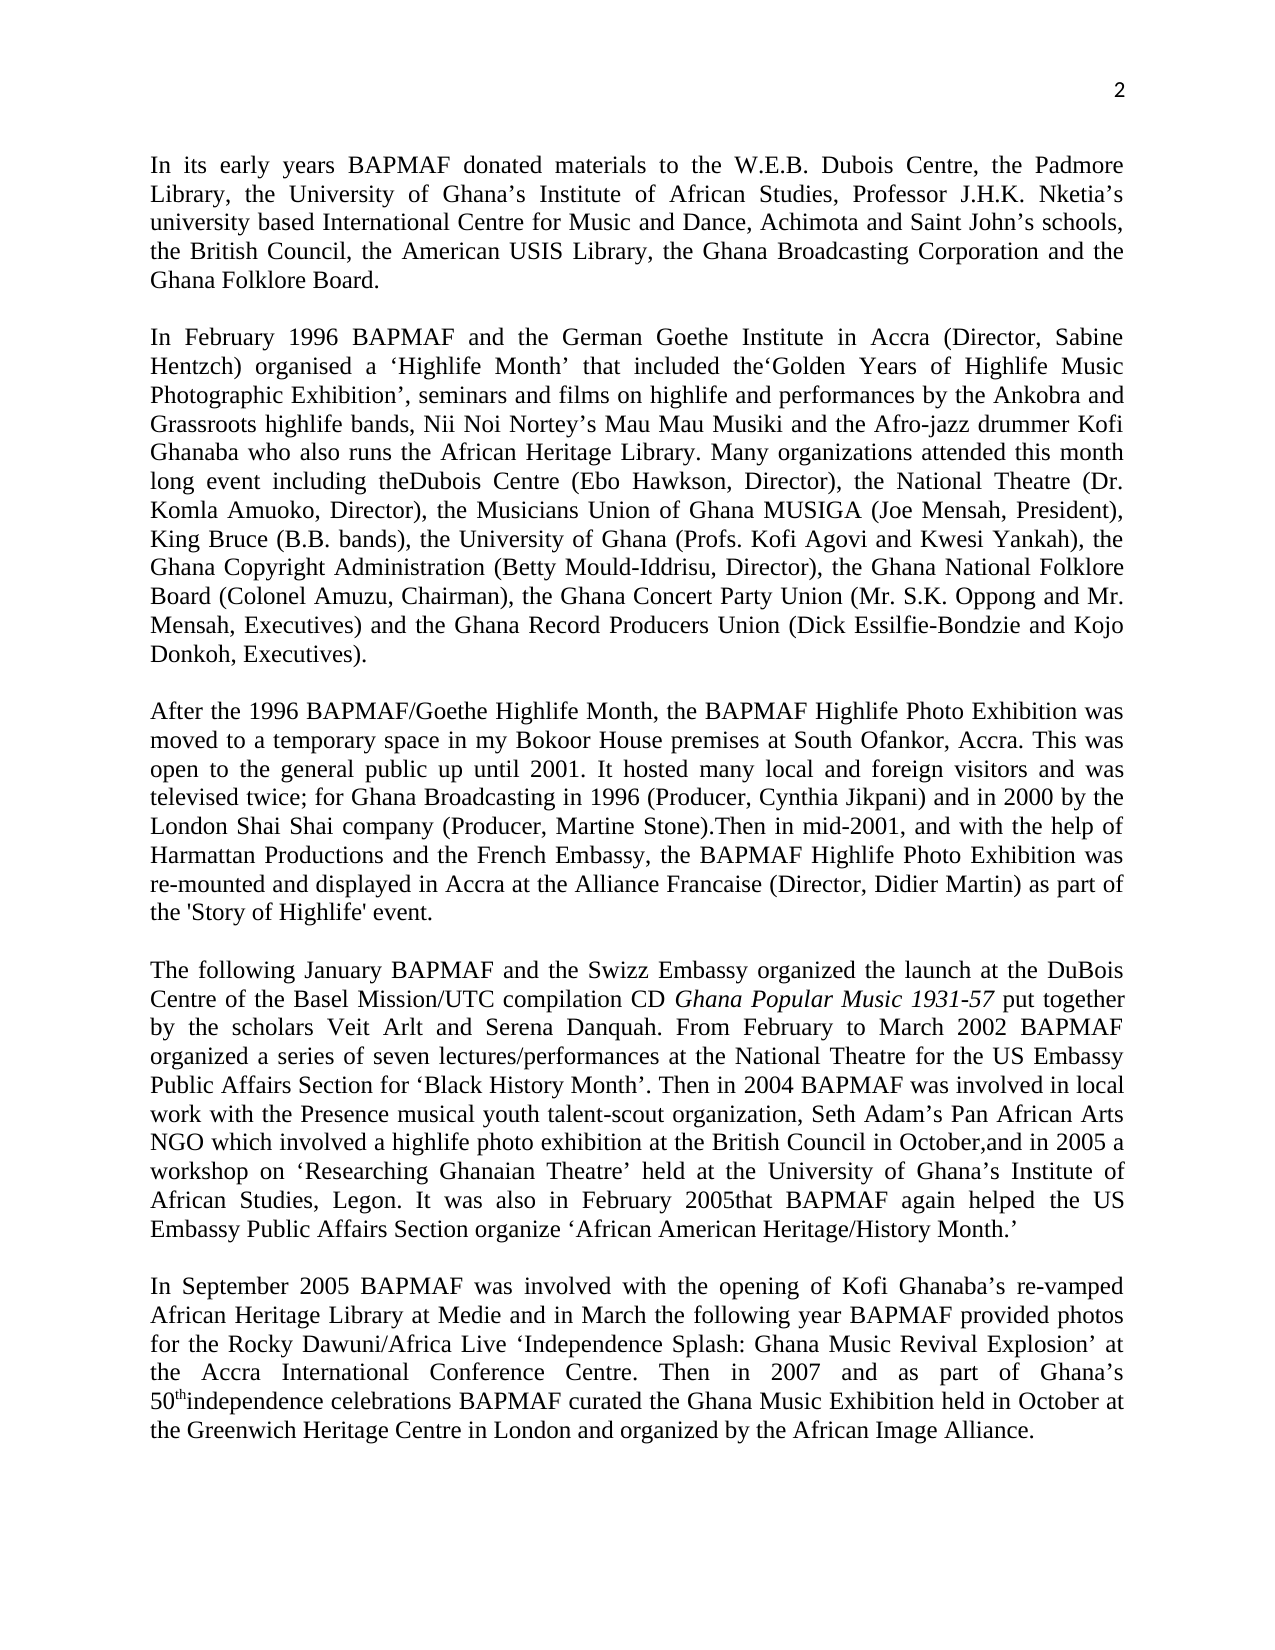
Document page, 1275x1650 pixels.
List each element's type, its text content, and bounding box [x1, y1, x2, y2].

text In its early years BAPMAF donated materials to the W.E.B. Dubois Centre, the Padmore Library, the University of Ghana’s Institute of African Studies, Professor J.H.K. Nketia’s university based International Centre for Music and Dance, Achimota and Saint John’s schools, the British Council, the American USIS Library, the Ghana Broadcasting Corporation and the Ghana Folklore Board. [150, 150, 1125, 294]
text In September 2005 BAPMAF was involved with the opening of Kofi Ghanaba’s re-vamped African Heritage Library at Medie and in March the following year BAPMAF provided photos for the Rocky Dawuni/Africa Live ‘Independence Splash: Ghana Music Revival Explosion’ at the Accra International Conference Centre. Then in 2007 and as part of Ghana’s 50thindependence celebrations BAPMAF curated the Ghana Music Exhibition held in October at the Greenwich Heritage Centre in London and organized by the African Image Alliance. [150, 1271, 1125, 1444]
text After the 1996 BAPMAF/Goethe Highlife Month, the BAPMAF Highlife Photo Exhibition was moved to a temporary space in my Bokoor House premises at South Ofankor, Accra. This was open to the general public up until 2001. It hosted many local and foreign visitors and was televised twice; for Ghana Broadcasting in 1996 (Producer, Cynthia Jikpani) and in 2000 by the London Shai Shai company (Producer, Martine Stone).Then in mid-2001, and with the help of Harmattan Productions and the French Embassy, the BAPMAF Highlife Photo Exhibition was re-mounted and displayed in Accra at the Alliance Francaise (Director, Didier Martin) as part of the 'Story of Highlife' event. [150, 696, 1125, 926]
text In February 1996 BAPMAF and the German Goethe Institute in Accra (Director, Sabine Hentzch) organised a ‘Highlife Month’ that included the‘Golden Years of Highlife Music Photographic Exhibition’, seminars and films on highlife and performances by the Ankobra and Grassroots highlife bands, Nii Noi Nortey’s Mau Mau Musiki and the Afro-jazz drummer Kofi Ghanaba who also runs the African Heritage Library. Many organizations attended this month long event including theDubois Centre (Ebo Hawkson, Director), the National Theatre (Dr. Komla Amuoko, Director), the Musicians Union of Ghana MUSIGA (Joe Mensah, President), King Bruce (B.B. bands), the University of Ghana (Profs. Kofi Agovi and Kwesi Yankah), the Ghana Copyright Administration (Betty Mould-Iddrisu, Director), the Ghana National Folklore Board (Colonel Amuzu, Chairman), the Ghana Concert Party Union (Mr. S.K. Oppong and Mr. Mensah, Executives) and the Ghana Record Producers Union (Dick Essilfie-Bondzie and Kojo Donkoh, Executives). [150, 322, 1125, 667]
text The following January BAPMAF and the Swizz Embassy organized the launch at the DuBois Centre of the Basel Mission/UTC compilation CD Ghana Popular Music 1931-57 put together by the scholars Veit Arlt and Serena Danquah. From February to March 2002 BAPMAF organized a series of seven lectures/performances at the National Theatre for the US Embassy Public Affairs Section for ‘Black History Month’. Then in 2004 BAPMAF was involved in local work with the Presence musical youth talent-scout organization, Seth Adam’s Pan African Arts NGO which involved a highlife photo exhibition at the British Council in October,and in 2005 a workshop on ‘Researching Ghanaian Theatre’ held at the University of Ghana’s Institute of African Studies, Legon. It was also in February 2005that BAPMAF again helped the US Embassy Public Affairs Section organize ‘African American Heritage/History Month.’ [150, 955, 1125, 1242]
